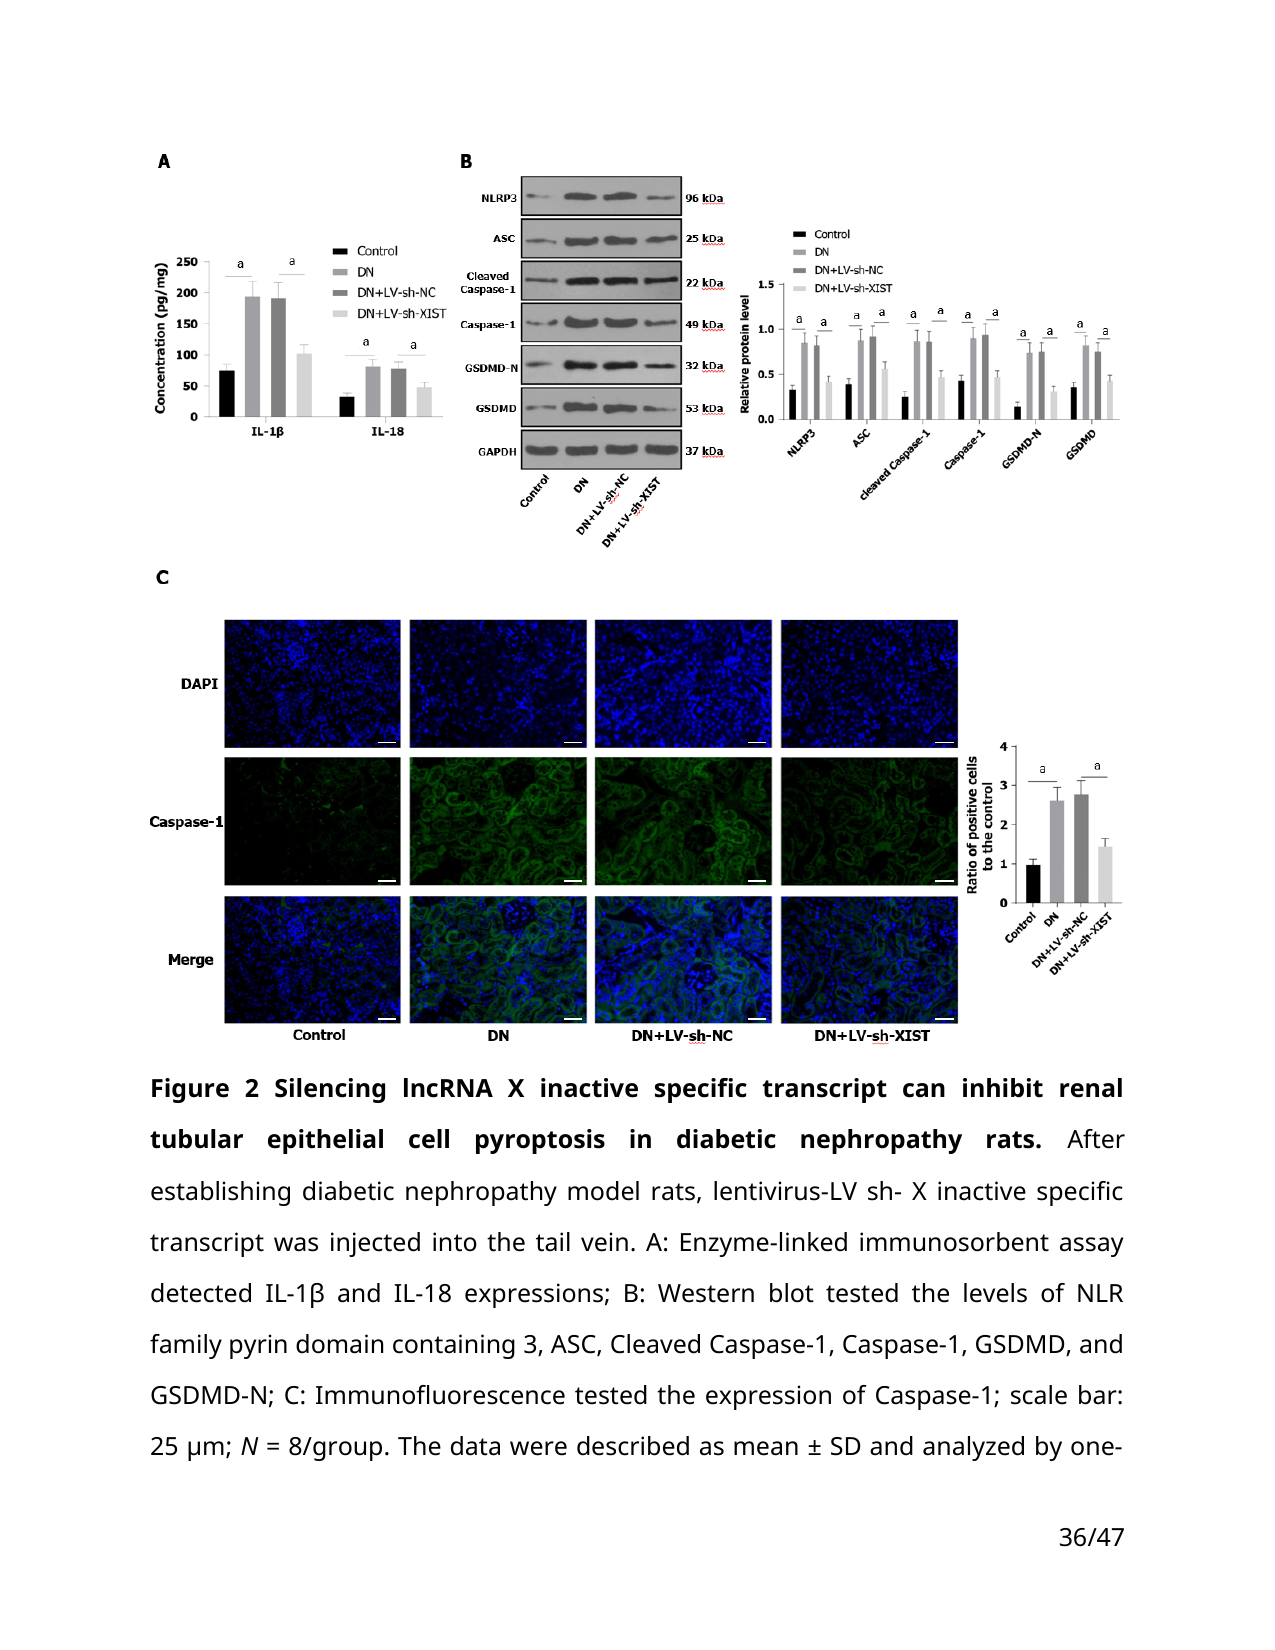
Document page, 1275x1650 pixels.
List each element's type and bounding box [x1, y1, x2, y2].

picture [150, 566, 1125, 1057]
picture [150, 150, 1125, 552]
text [150, 1071, 1125, 1462]
